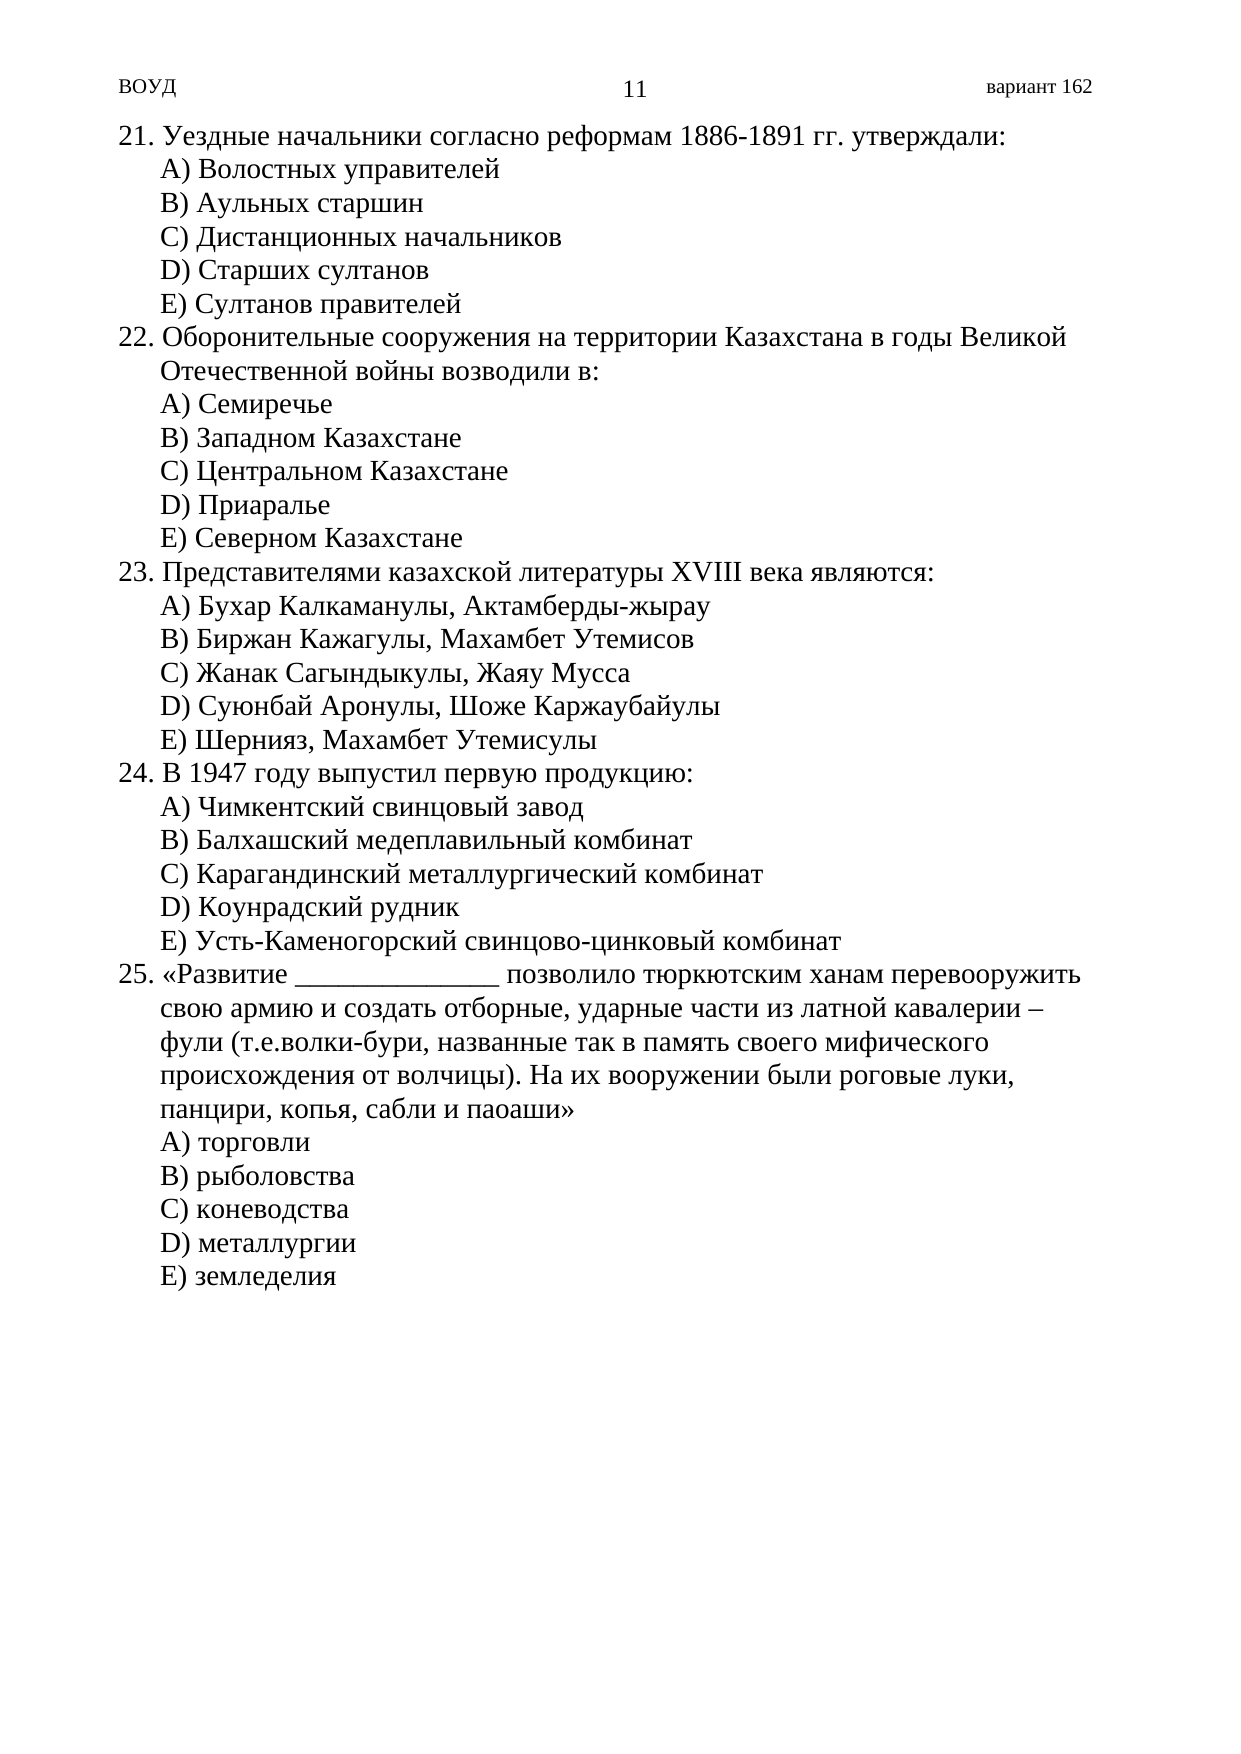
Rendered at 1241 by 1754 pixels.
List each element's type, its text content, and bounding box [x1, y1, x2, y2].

table_cell 25. «Развитие ______________ позволило тюркютским ханам перевооружить свою армию и создать отборные, ударные части из латной кавалерии – фули (т.е.волки-бури, названные так в память своего мифического происхождения от волчицы). На их вооружении были роговые луки, панцири, копья, сабли и паоаши» A) торговли B) рыболовства C) коневодства D) металлургии E) земледелия [107, 957, 1111, 1292]
table_cell 23. Представителями казахской литературы XVIII века являются: A) Бухар Калкаманулы, Актамберды-жырау B) Биржан Кажагулы, Махамбет Утемисов C) Жанак Сагындыкулы, Жаяу Мусса D) Суюнбай Аронулы, Шоже Каржаубайулы E) Шернияз, Махамбет Утемисулы [107, 554, 1111, 755]
table_cell 21. Уездные начальники согласно реформам 1886-1891 гг. утверждали: A) Волостных управителей B) Аульных старшин C) Дистанционных начальников D) Старших султанов E) Султанов правителей [107, 118, 1111, 319]
table_cell 24. В 1947 году выпустил первую продукцию: A) Чимкентский свинцовый завод B) Балхашский медеплавильный комбинат C) Карагандинский металлургический комбинат D) Коунрадский рудник E) Усть-Каменогорский свинцово-цинковый комбинат [107, 755, 1111, 957]
table_cell 22. Оборонительные сооружения на территории Казахстана в годы Великой Отечественной войны возводили в: A) Семиречье B) Западном Казахстане C) Центральном Казахстане D) Приаралье E) Северном Казахстане [107, 319, 1111, 554]
